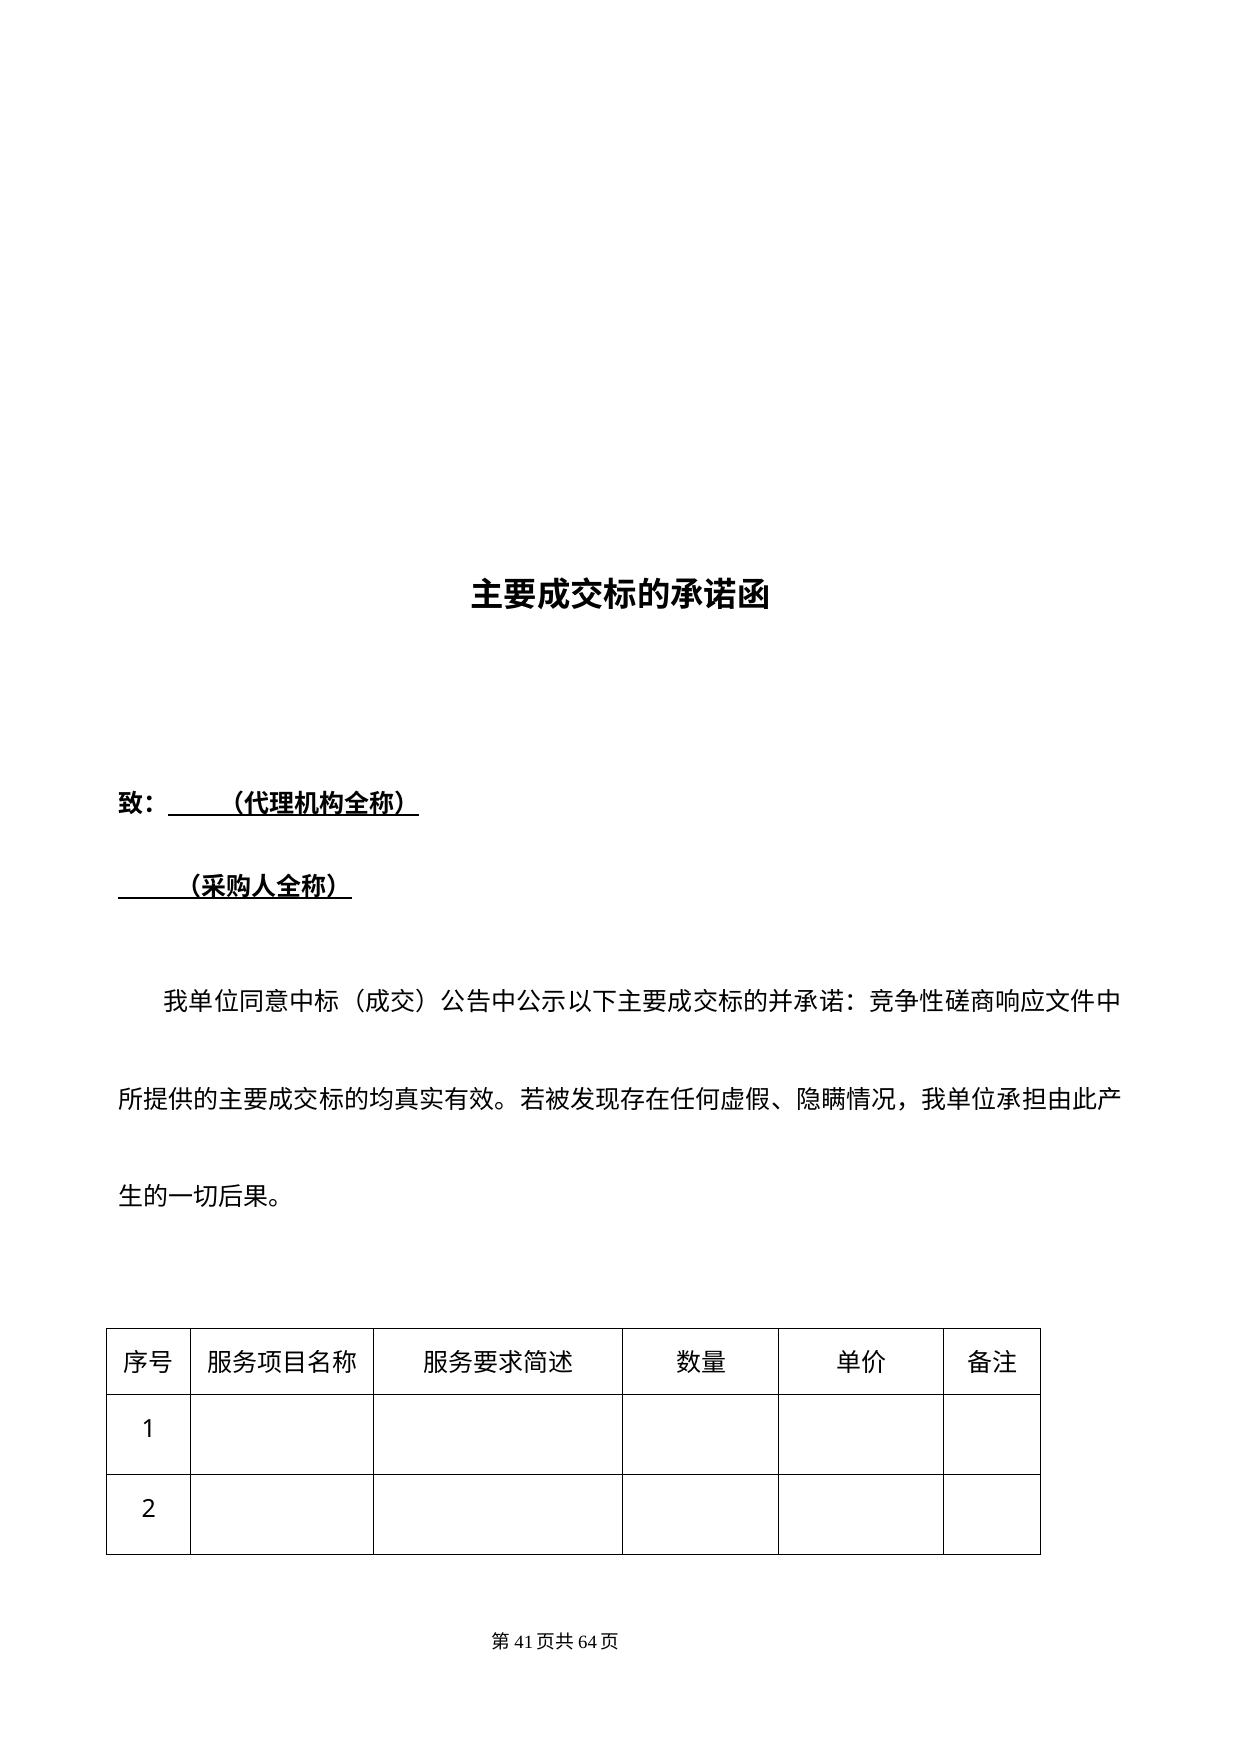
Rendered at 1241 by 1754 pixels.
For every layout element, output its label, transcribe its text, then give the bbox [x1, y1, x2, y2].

table_cell [191, 1475, 373, 1554]
table_cell [944, 1475, 1040, 1554]
table_header 备注 [944, 1329, 1040, 1393]
table_header 序号 [107, 1329, 190, 1393]
text （采购人全称） [118, 852, 1122, 917]
table_cell [623, 1395, 778, 1474]
table_cell 2 [107, 1475, 190, 1554]
text 我单位同意中标（成交）公告中公示以下主要成交标的并承诺：竞争性磋商响应文件中所提供的主要成交标的均真实有效。若被发现存在任何虚假、隐瞒情况，我单位承担由此产生的一切后果。 [118, 967, 1122, 1227]
table_cell [623, 1475, 778, 1554]
table_header 单价 [779, 1329, 943, 1393]
table_cell [779, 1395, 943, 1474]
table_header 服务要求简述 [374, 1329, 622, 1393]
text 致： （代理机构全称） [118, 769, 1122, 834]
subtitle 主要成交标的承诺函 [118, 559, 1122, 624]
table_cell [374, 1475, 622, 1554]
table_cell [374, 1395, 622, 1474]
table_cell [779, 1475, 943, 1554]
table_header 数量 [623, 1329, 778, 1393]
table_cell [944, 1395, 1040, 1474]
table_header 服务项目名称 [191, 1329, 373, 1393]
table_cell 1 [107, 1395, 190, 1474]
table_cell [191, 1395, 373, 1474]
